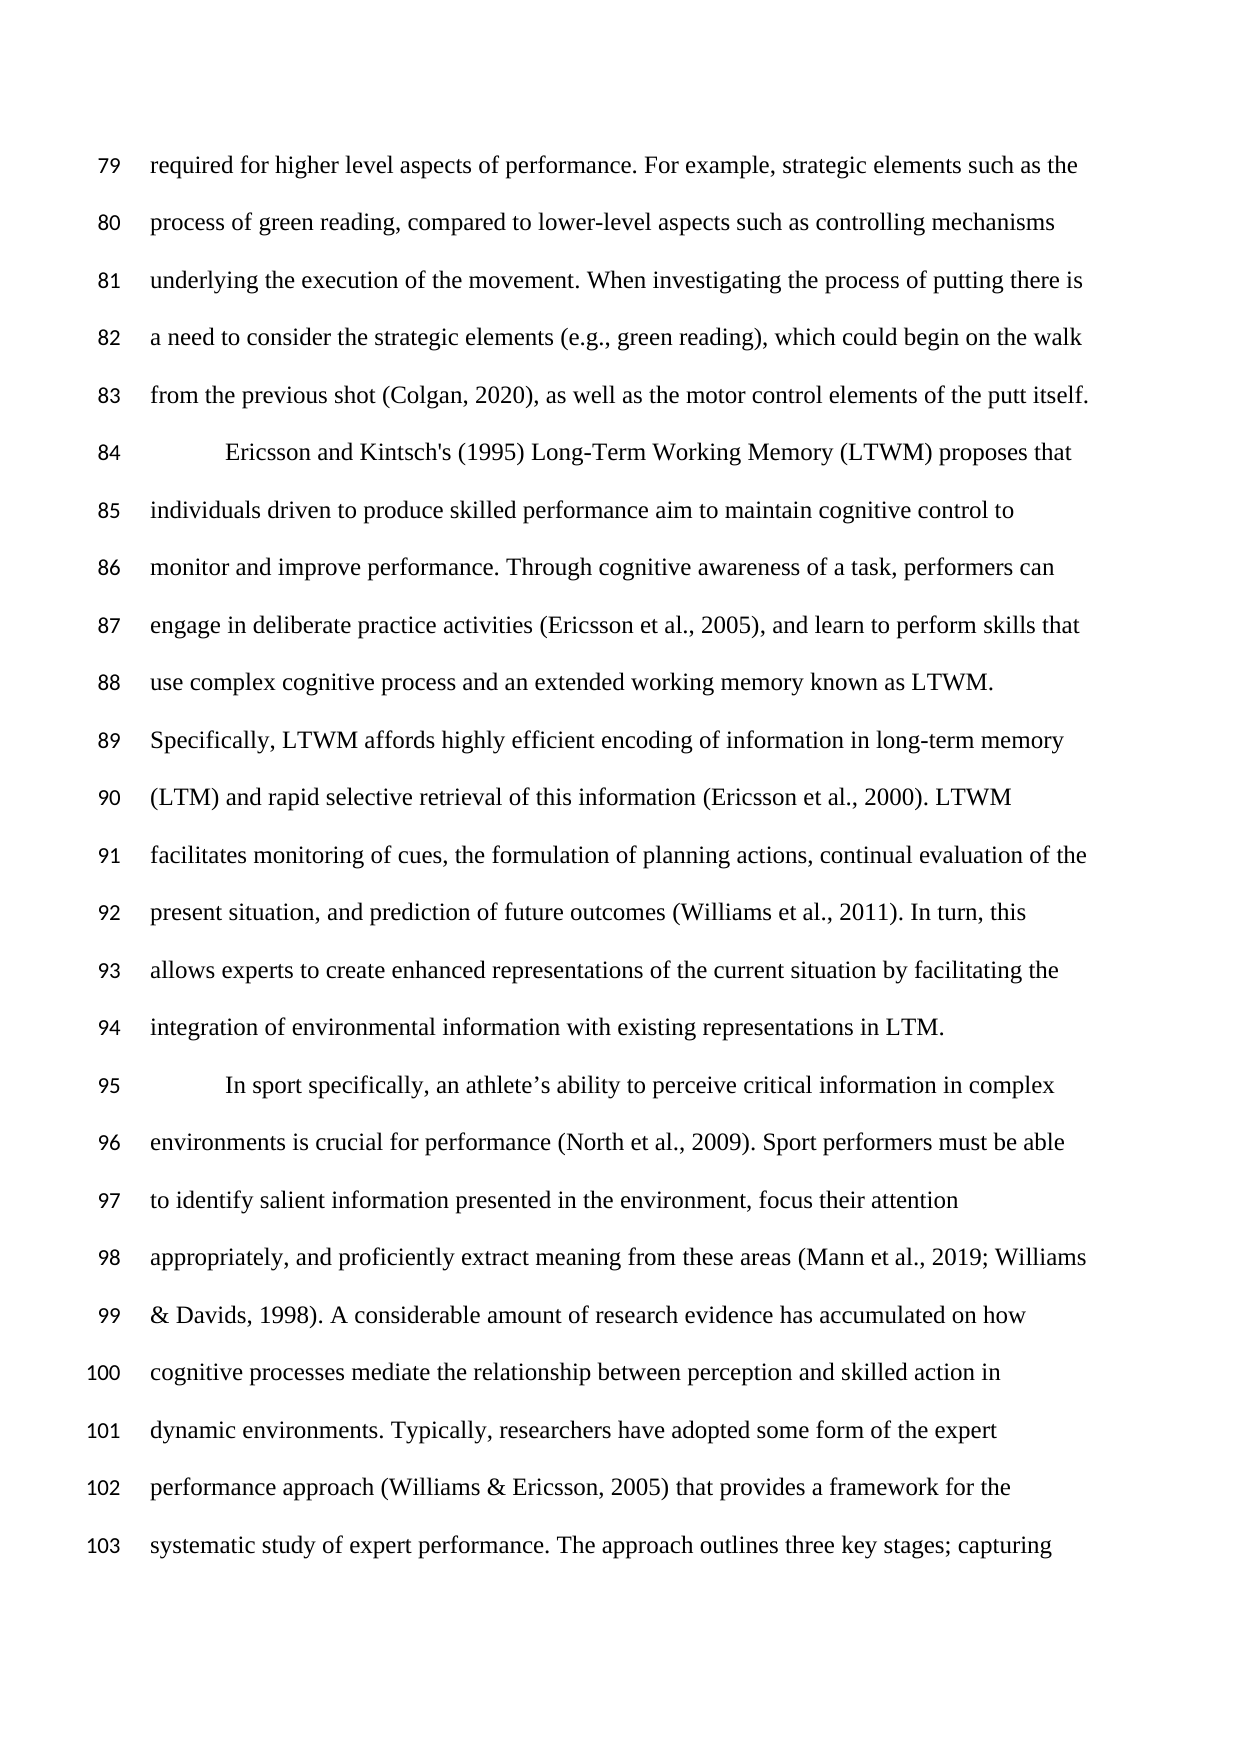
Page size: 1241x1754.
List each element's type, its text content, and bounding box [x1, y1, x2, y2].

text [150, 1070, 1090, 1559]
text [150, 150, 1090, 409]
text Ericsson and Kintsch's (1995) Long-Term Working Memory (LTWM) proposes that individuals driven to produce skilled performance aim to maintain cognitive control to monitor and improve performance. Through cognitive awareness of a task, performers can engage in deliberate practice activities (Ericsson et al., 2005), and learn to perform skills that use complex cognitive process and an extended working memory known as LTWM. Specifically, LTWM affords highly efficient encoding of information in long-term memory (LTM) and rapid selective retrieval of this information (Ericsson et al., 2000). LTWM facilitates monitoring of cues, the formulation of planning actions, continual evaluation of the present situation, and prediction of future outcomes (Williams et al., 2011). In turn, this allows experts to create enhanced representations of the current situation by facilitating the integration of environmental information with existing representations in LTM. [150, 437, 1090, 1041]
